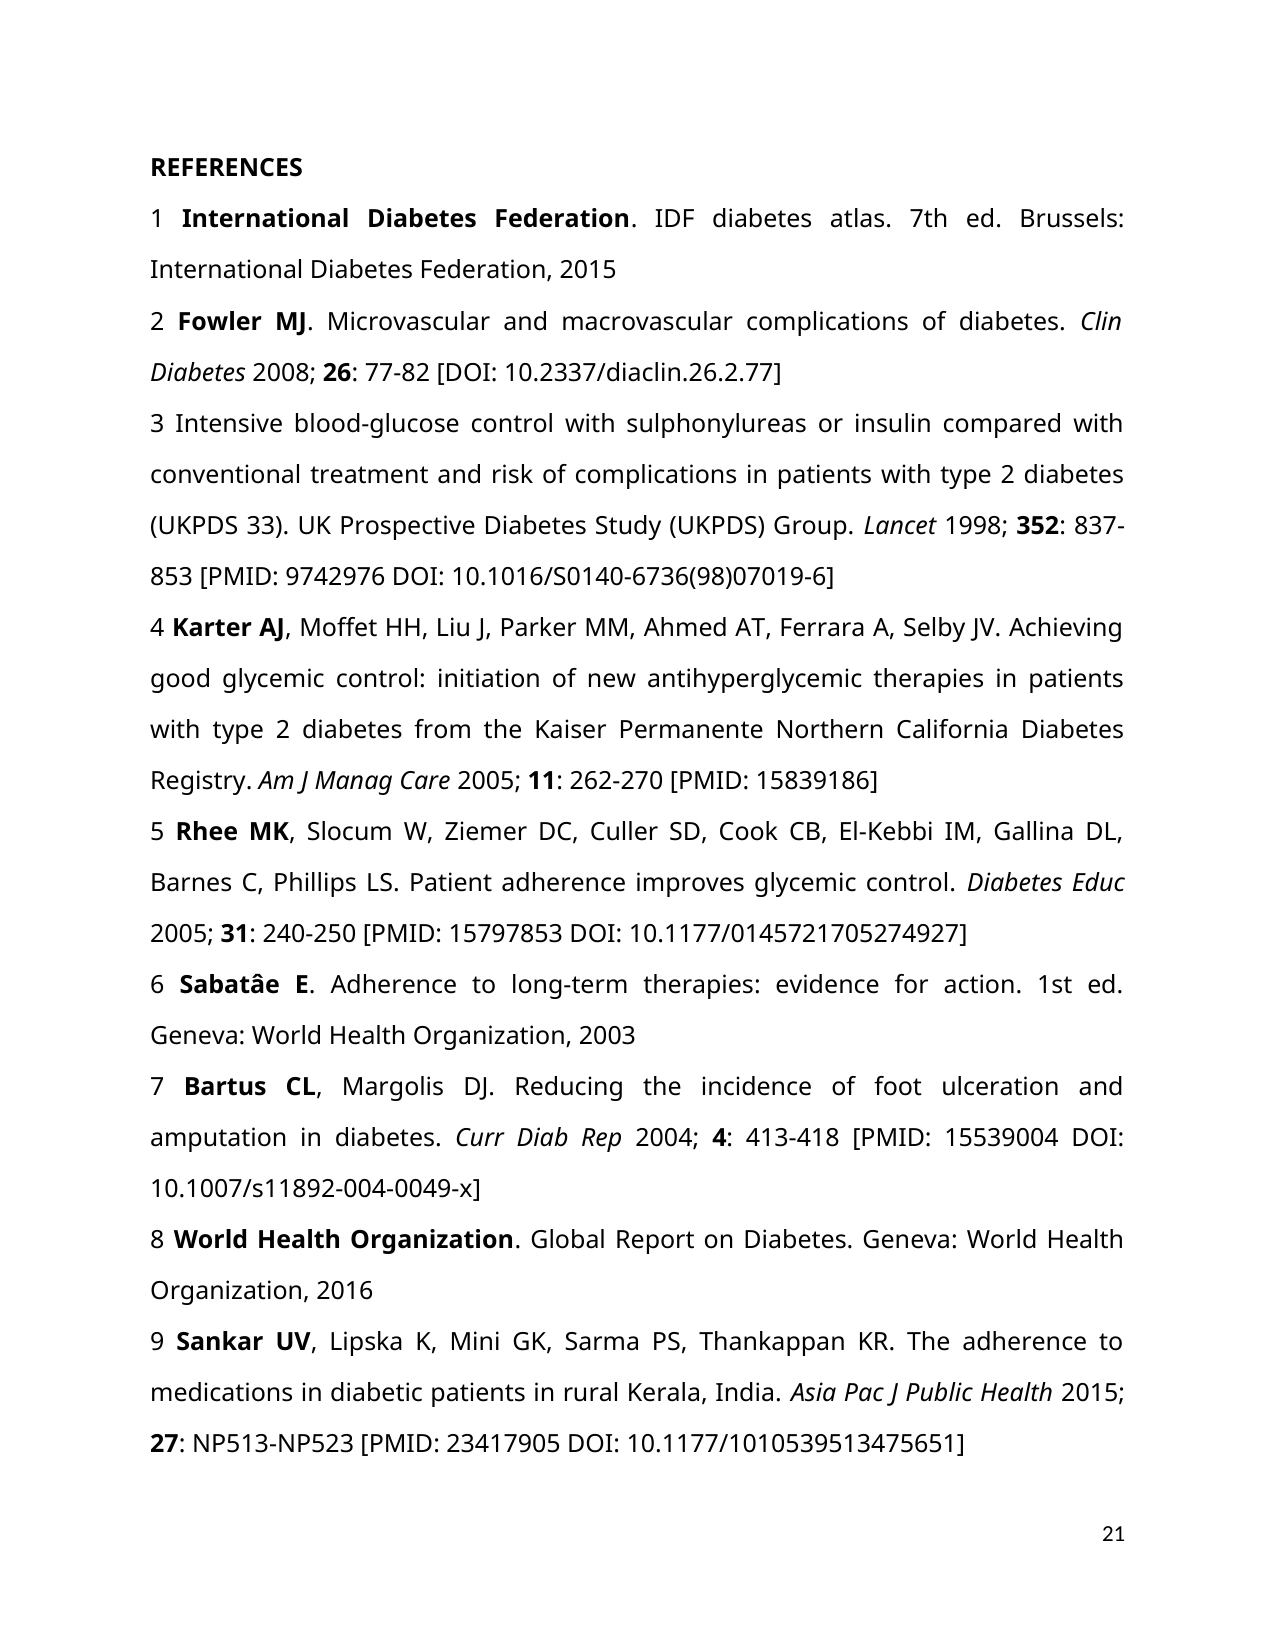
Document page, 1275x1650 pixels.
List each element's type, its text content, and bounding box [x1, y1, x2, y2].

text 8 World Health Organization. Global Report on Diabetes. Geneva: World Health Organization, 2016 [150, 1222, 1125, 1307]
text 2 Fowler MJ. Microvascular and macrovascular complications of diabetes. Clin Diabetes 2008; 26: 77-82 [DOI: 10.2337/diaclin.26.2.77] [150, 303, 1125, 388]
text 4 Karter AJ, Moffet HH, Liu J, Parker MM, Ahmed AT, Ferrara A, Selby JV. Achieving good glycemic control: initiation of new antihyperglycemic therapies in patients with type 2 diabetes from the Kaiser Permanente Northern California Diabetes Registry. Am J Manag Care 2005; 11: 262-270 [PMID: 15839186] [150, 609, 1125, 797]
text 9 Sankar UV, Lipska K, Mini GK, Sarma PS, Thankappan KR. The adherence to medications in diabetic patients in rural Kerala, India. Asia Pac J Public Health 2015; 27: NP513-NP523 [PMID: 23417905 DOI: 10.1177/1010539513475651] [150, 1324, 1125, 1460]
text REFERENCES [150, 150, 1125, 184]
text 1 International Diabetes Federation. IDF diabetes atlas. 7th ed. Brussels: International Diabetes Federation, 2015 [150, 201, 1125, 286]
text 7 Bartus CL, Margolis DJ. Reducing the incidence of foot ulceration and amputation in diabetes. Curr Diab Rep 2004; 4: 413-418 [PMID: 15539004 DOI: 10.1007/s11892-004-0049-x] [150, 1069, 1125, 1205]
text 6 Sabatâe E. Adherence to long-term therapies: evidence for action. 1st ed. Geneva: World Health Organization, 2003 [150, 967, 1125, 1052]
text 5 Rhee MK, Slocum W, Ziemer DC, Culler SD, Cook CB, El-Kebbi IM, Gallina DL, Barnes C, Phillips LS. Patient adherence improves glycemic control. Diabetes Educ 2005; 31: 240-250 [PMID: 15797853 DOI: 10.1177/0145721705274927] [150, 813, 1125, 950]
text 3 Intensive blood-glucose control with sulphonylureas or insulin compared with conventional treatment and risk of complications in patients with type 2 diabetes (UKPDS 33). UK Prospective Diabetes Study (UKPDS) Group. Lancet 1998; 352: 837-853 [PMID: 9742976 DOI: 10.1016/S0140-6736(98)07019-6] [150, 405, 1125, 592]
